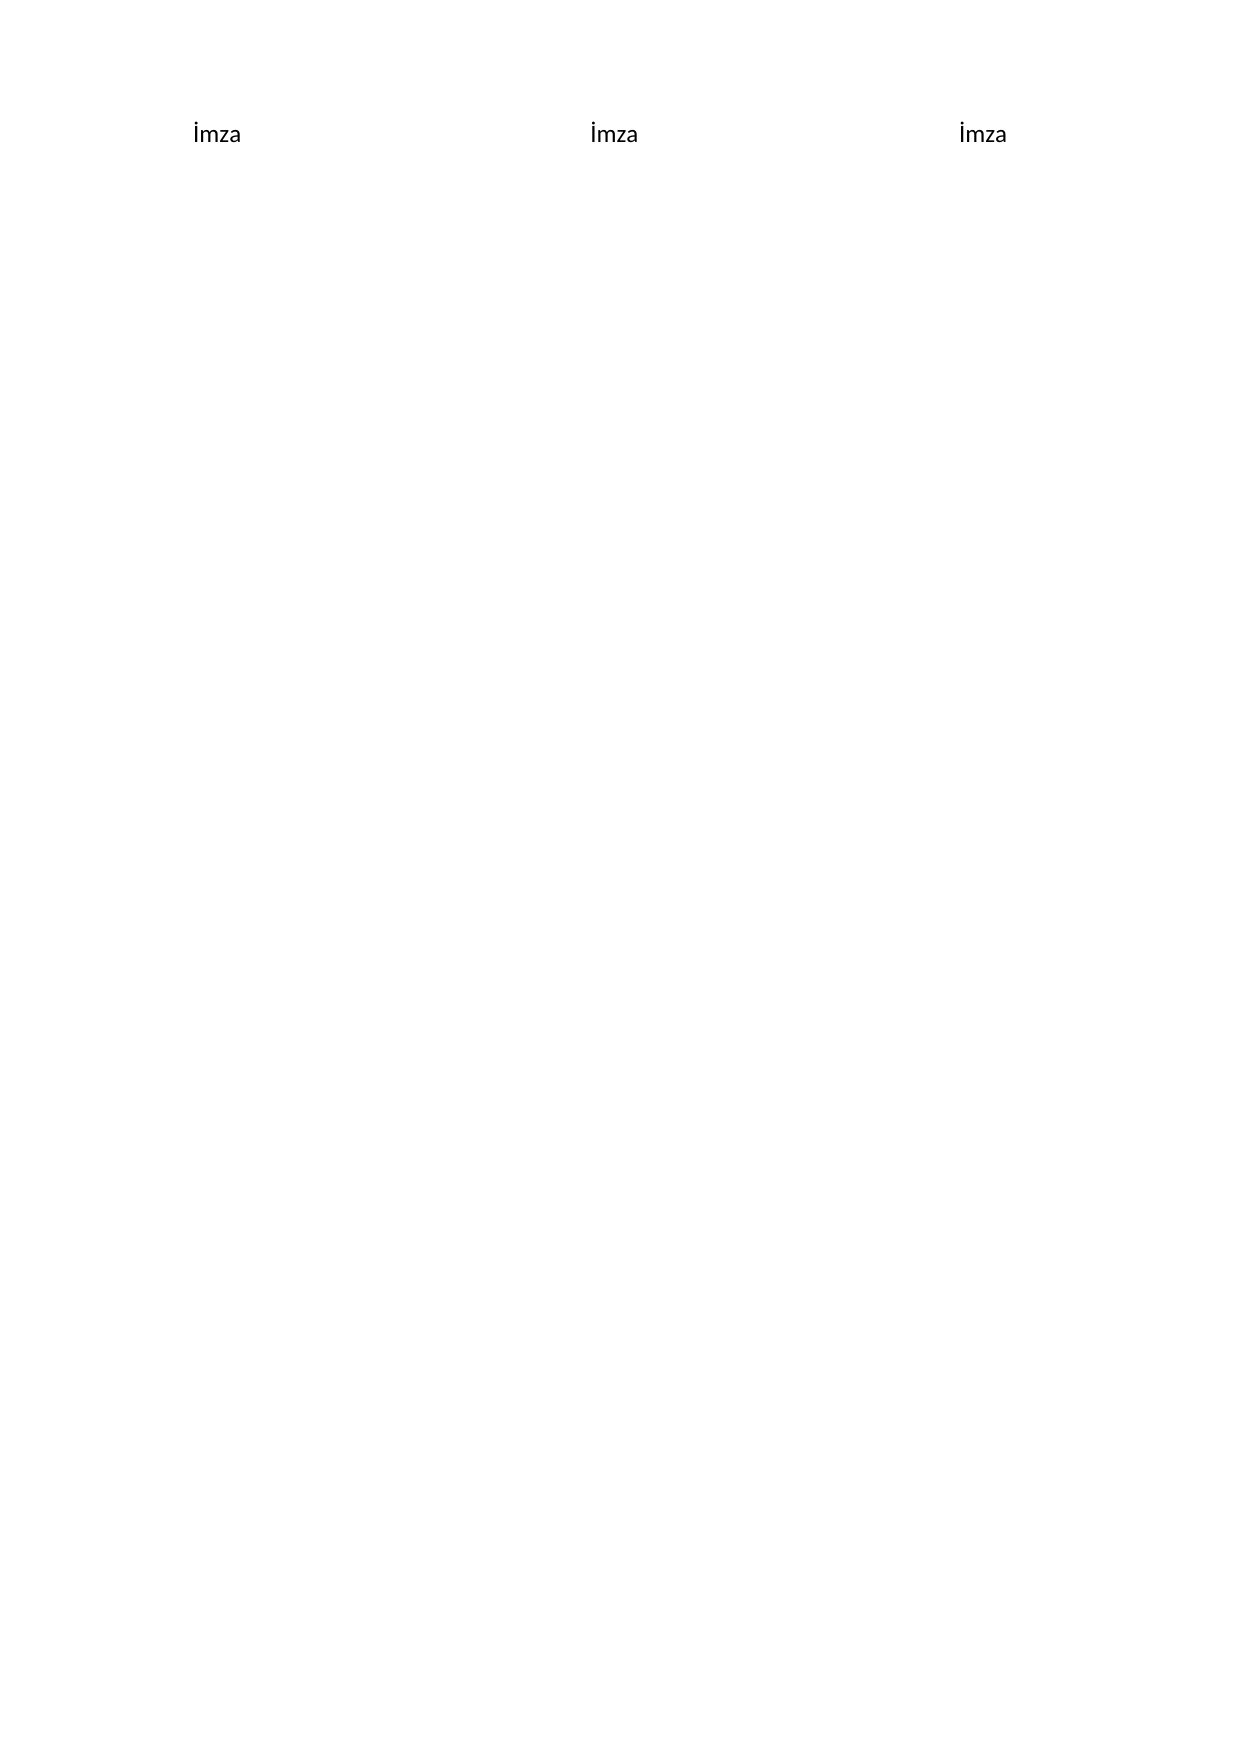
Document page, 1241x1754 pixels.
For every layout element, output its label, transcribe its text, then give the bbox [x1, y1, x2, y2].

text İmza İmza İmza [148, 118, 1093, 149]
